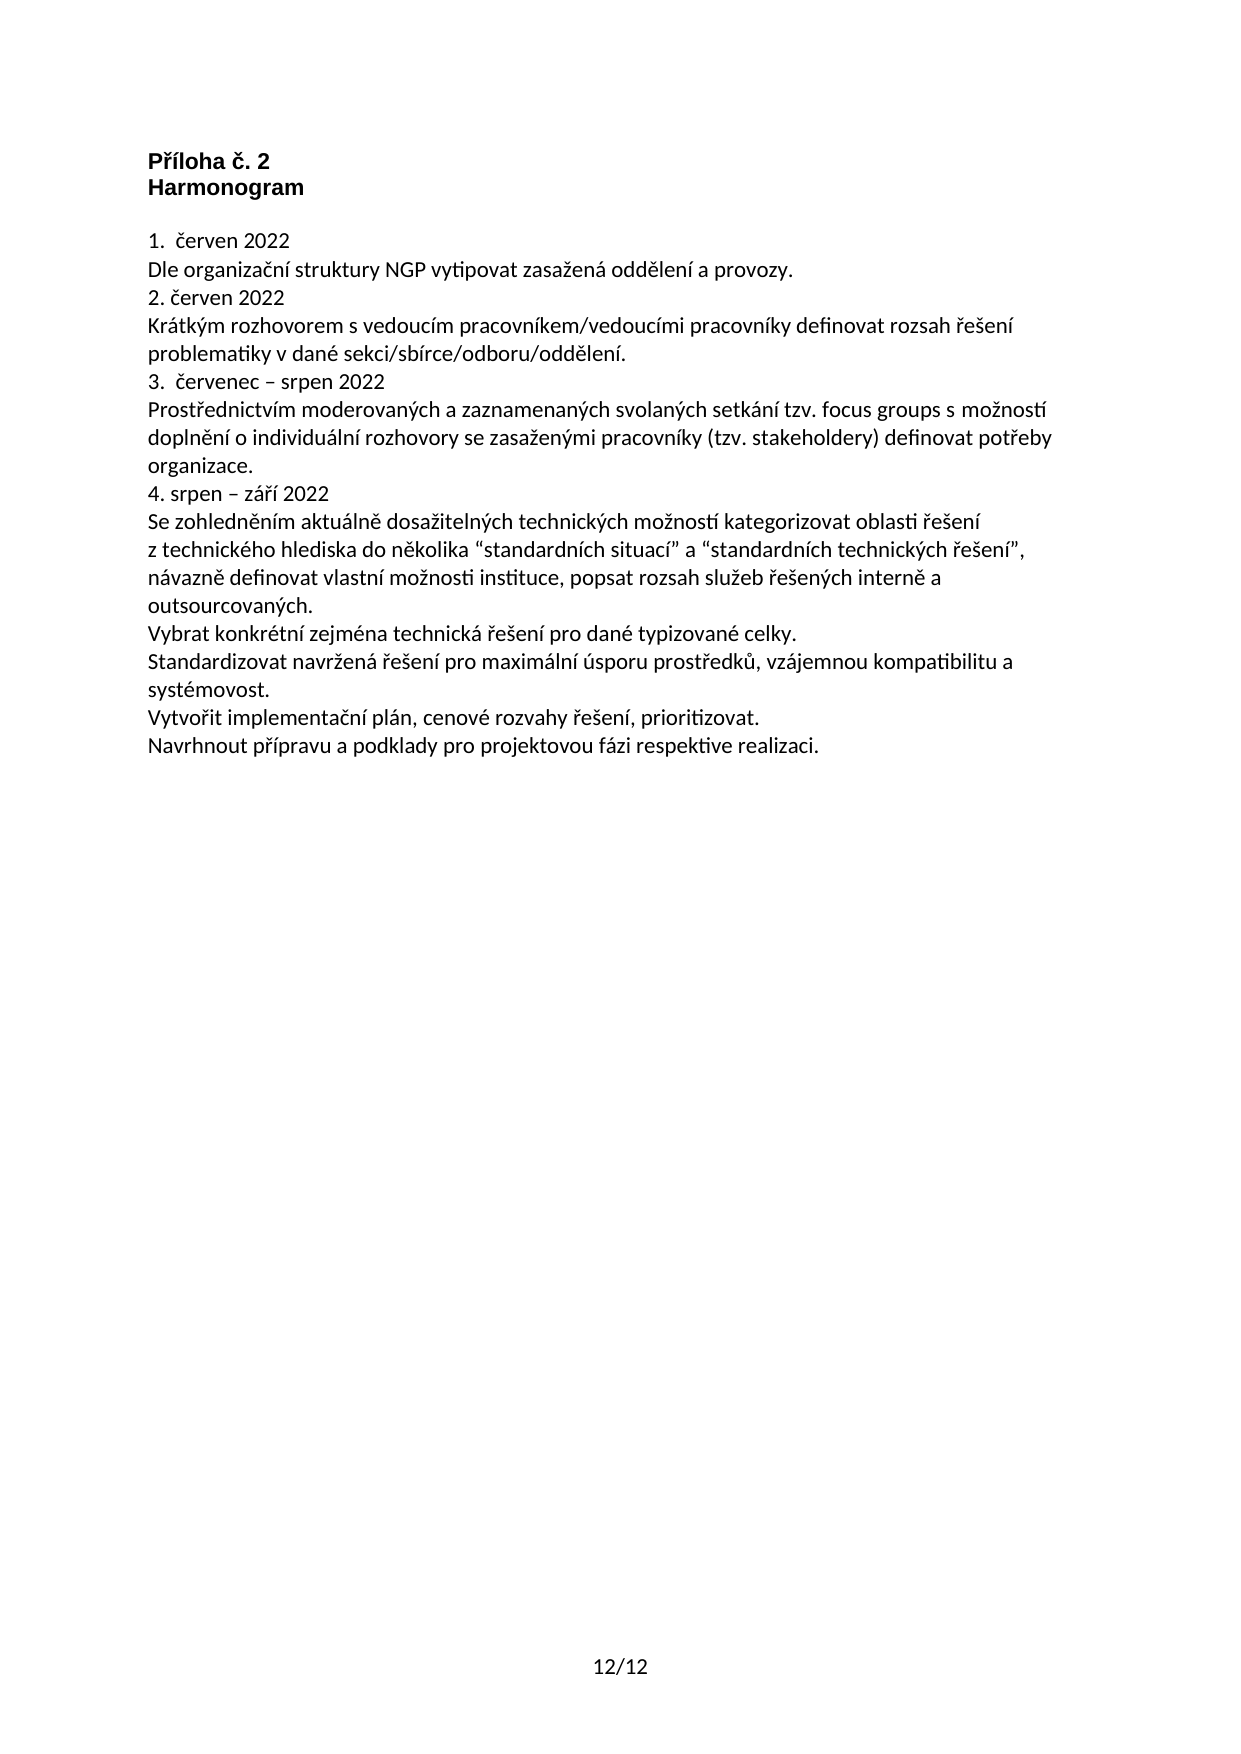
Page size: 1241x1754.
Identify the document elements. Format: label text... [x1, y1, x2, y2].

text 1. červen 2022 [148, 227, 1093, 255]
text Standardizovat navržená řešení pro maximální úsporu prostředků, vzájemnou kompatibilitu a systémovost. [148, 647, 1093, 703]
text Prostřednictvím moderovaných a zaznamenaných svolaných setkání tzv. focus groups s možností doplnění o individuální rozhovory se zasaženými pracovníky (tzv. stakeholdery) definovat potřeby organizace. [148, 395, 1093, 479]
text Navrhnout přípravu a podklady pro projektovou fázi respektive realizaci. [148, 731, 1093, 759]
text Vytvořit implementační plán, cenové rozvahy řešení, prioritizovat. [148, 703, 1093, 731]
text 3. červenec – srpen 2022 [148, 367, 1093, 395]
text Příloha č. 2 [148, 148, 1093, 174]
text 4. srpen – září 2022 [148, 479, 1093, 507]
text Se zohledněním aktuálně dosažitelných technických možností kategorizovat oblasti řešení z technického hlediska do několika “standardních situací” a “standardních technických řešení”, návazně definovat vlastní možnosti instituce, popsat rozsah služeb řešených interně a outsourcovaných. [148, 507, 1093, 619]
text Harmonogram [148, 174, 1093, 200]
text Vybrat konkrétní zejména technická řešení pro dané typizované celky. [148, 619, 1093, 647]
text Dle organizační struktury NGP vytipovat zasažená oddělení a provozy. [148, 255, 1093, 283]
text Krátkým rozhovorem s vedoucím pracovníkem/vedoucími pracovníky definovat rozsah řešení problematiky v dané sekci/sbírce/odboru/oddělení. [148, 311, 1093, 367]
text 2. červen 2022 [148, 283, 1093, 311]
